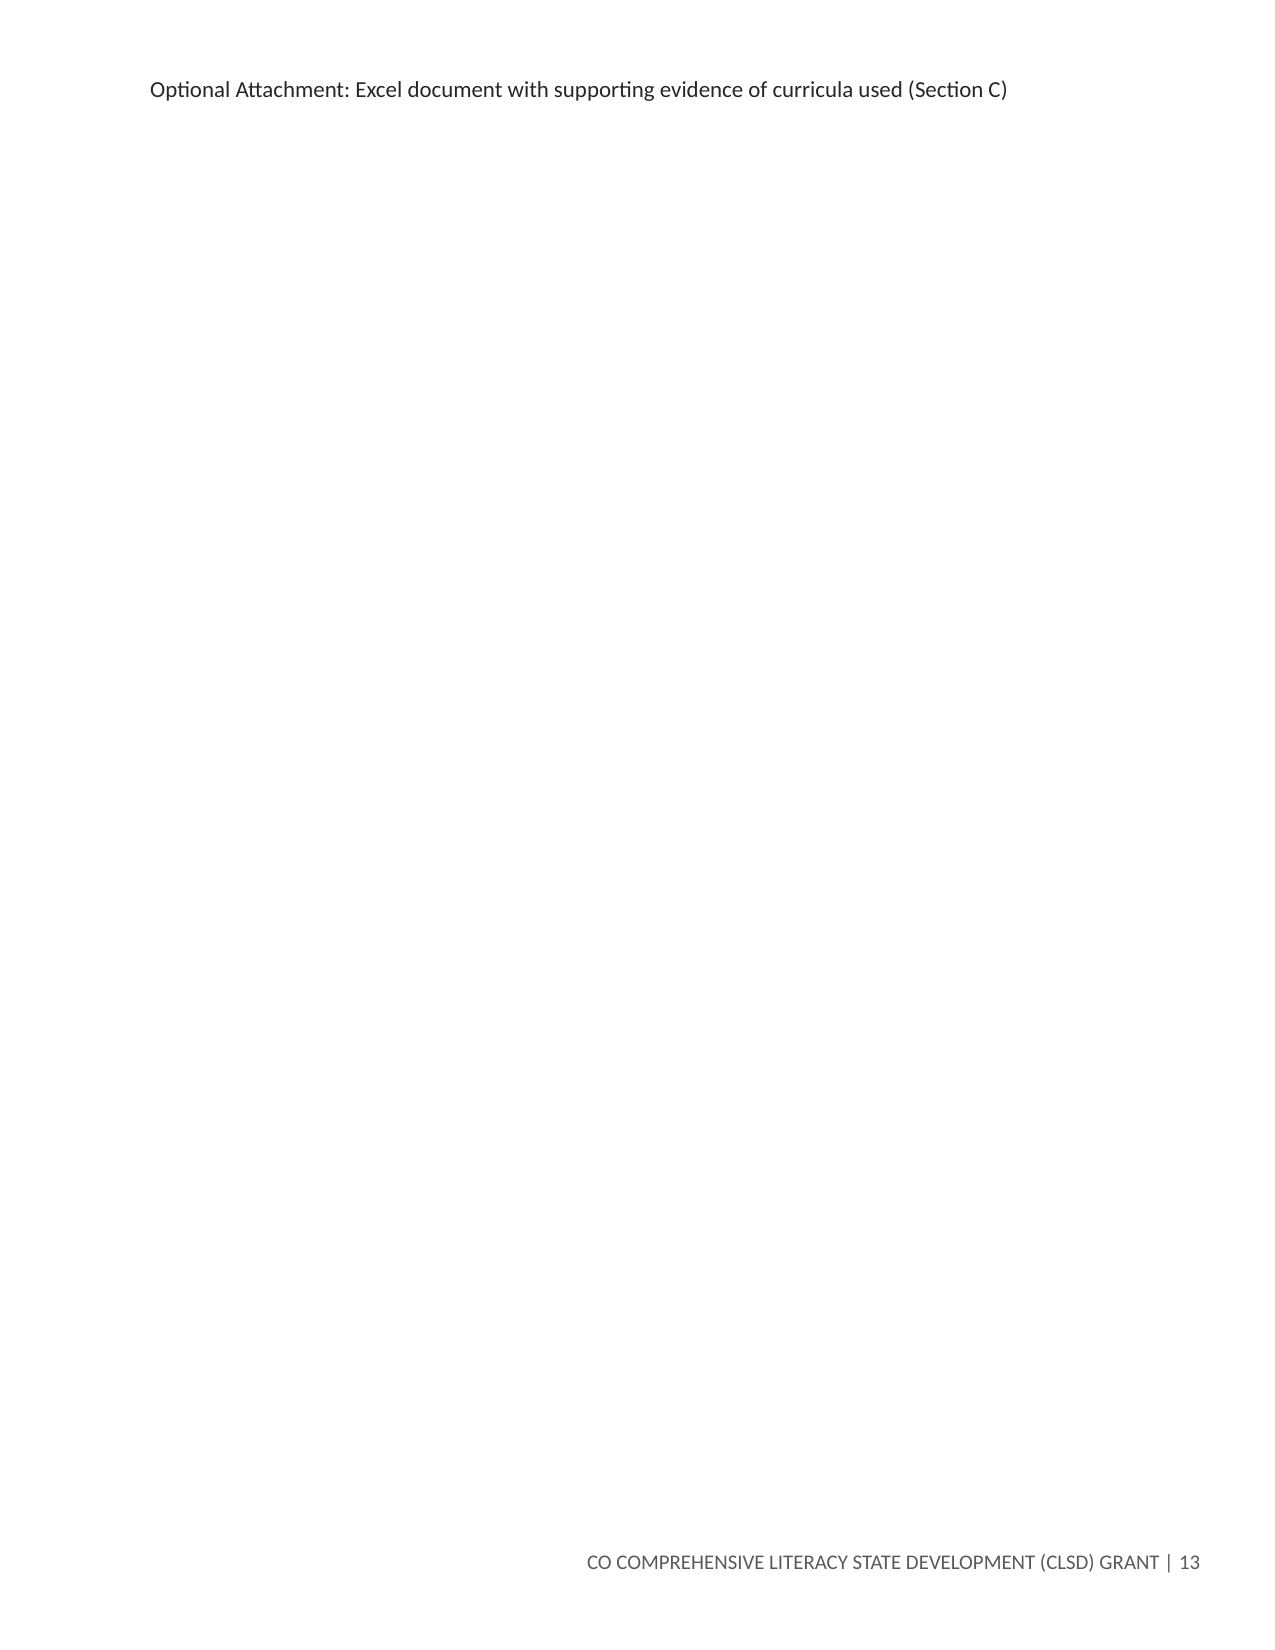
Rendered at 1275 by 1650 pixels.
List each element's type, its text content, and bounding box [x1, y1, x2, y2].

text Optional Attachment: Excel document with supporting evidence of curricula used (Section C) [112, 75, 1200, 103]
